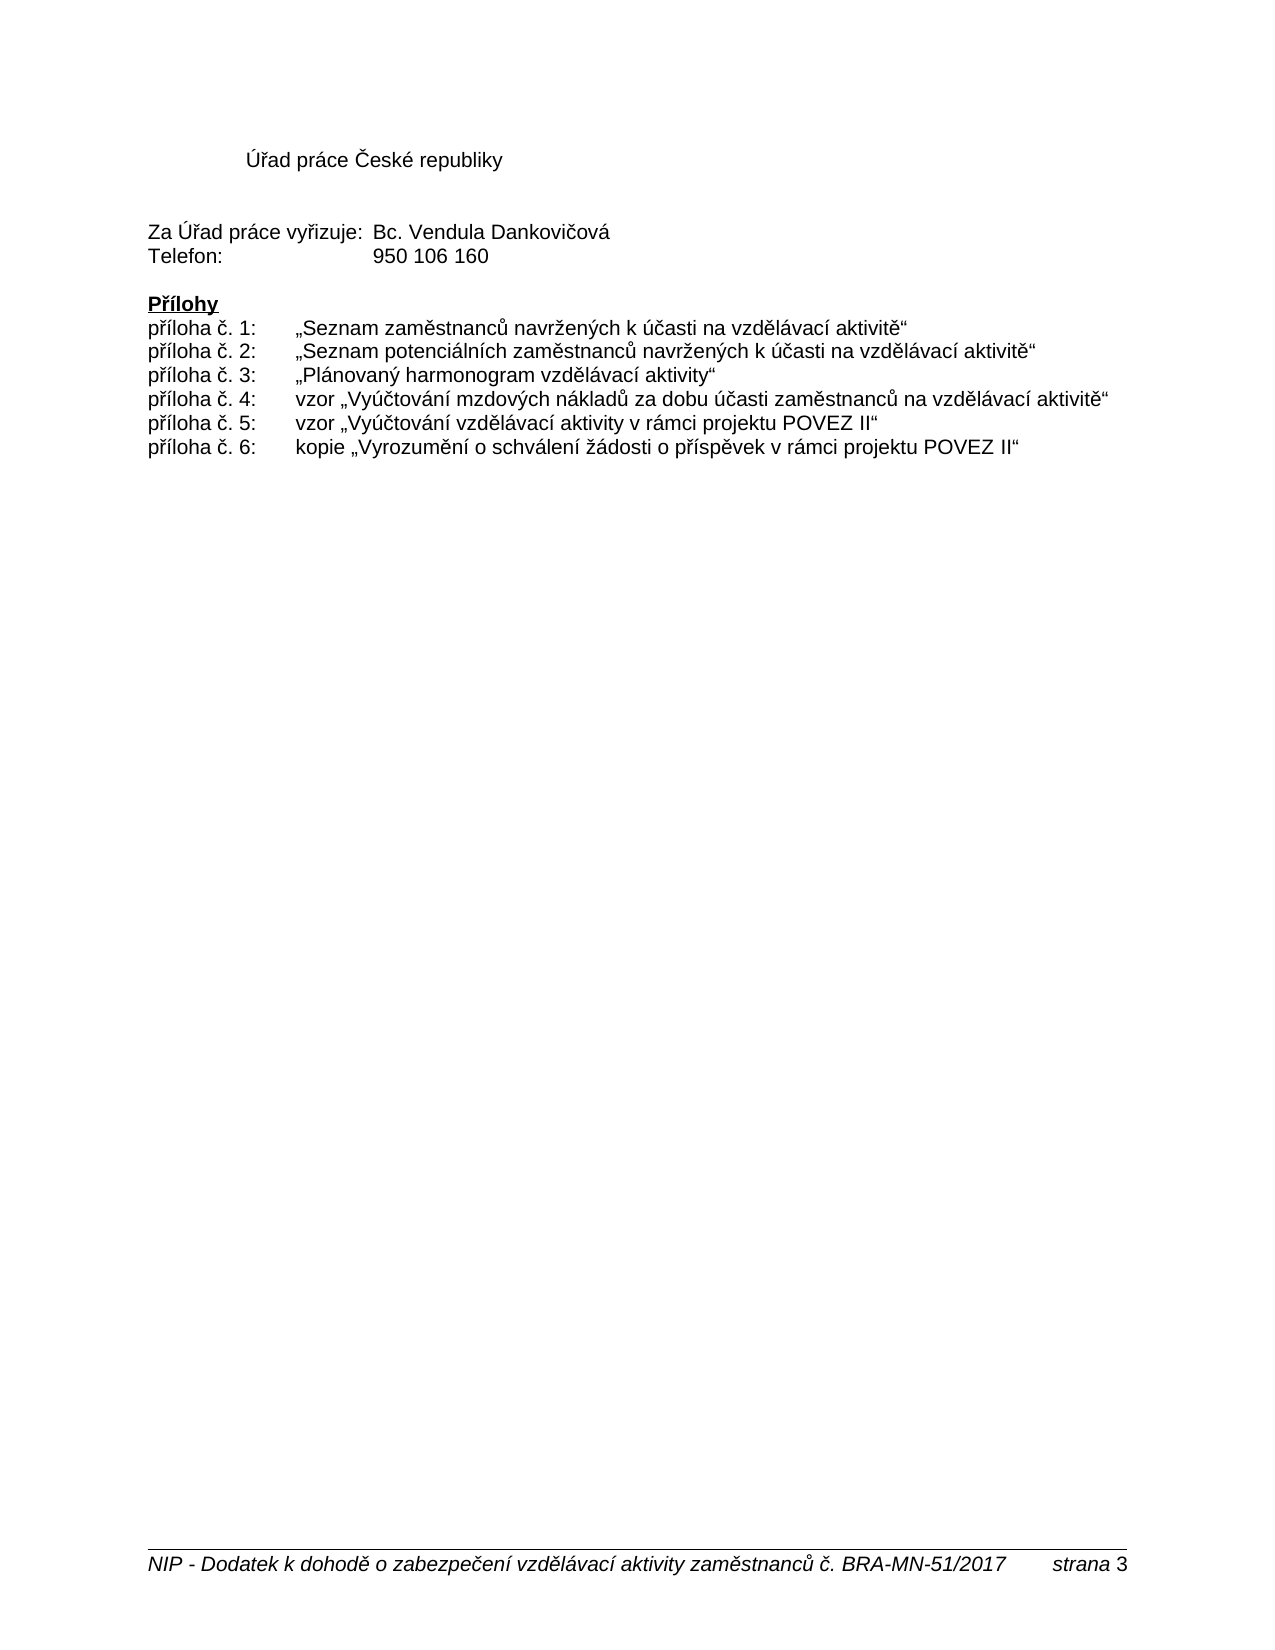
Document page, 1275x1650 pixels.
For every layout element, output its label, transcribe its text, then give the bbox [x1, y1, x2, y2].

text Přílohy [148, 291, 1127, 315]
text Úřad práce České republiky [148, 148, 601, 172]
text příloha č. 2: „Seznam potenciálních zaměstnanců navržených k účasti na vzdělávací aktivitě“ [148, 339, 1127, 363]
text Za Úřad práce vyřizuje: Bc. Vendula Dankovičová [148, 219, 1127, 243]
text Telefon: 950 106 160 [148, 243, 1127, 267]
text příloha č. 5: vzor „Vyúčtování vzdělávací aktivity v rámci projektu POVEZ II“ [148, 411, 1127, 435]
text příloha č. 3: „Plánovaný harmonogram vzdělávací aktivity“ [148, 363, 1127, 387]
text příloha č. 6: kopie „Vyrozumění o schválení žádosti o příspěvek v rámci projektu POVEZ II“ [148, 435, 1127, 459]
text příloha č. 1: „Seznam zaměstnanců navržených k účasti na vzdělávací aktivitě“ [148, 315, 1127, 339]
text příloha č. 4: vzor „Vyúčtování mzdových nákladů za dobu účasti zaměstnanců na vzdělávací aktivitě“ [148, 387, 1127, 411]
